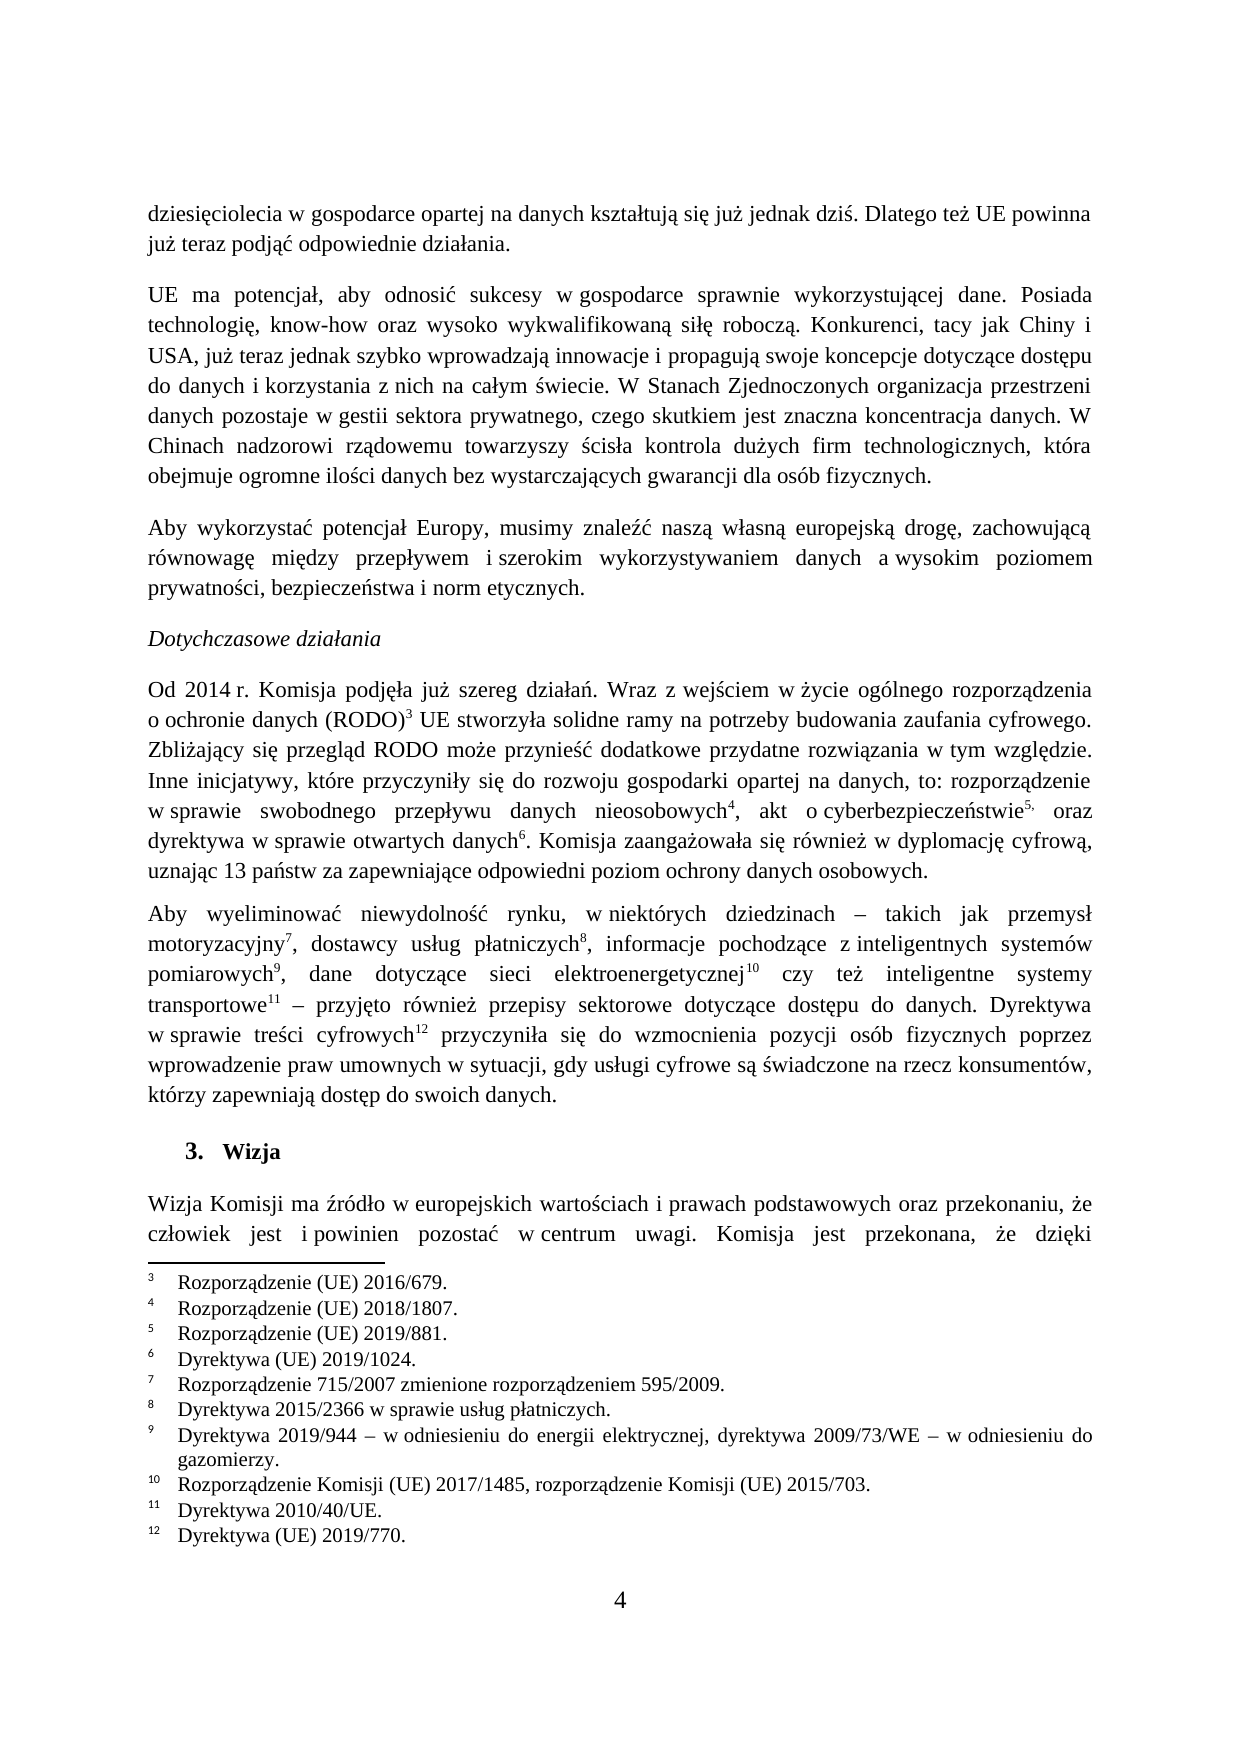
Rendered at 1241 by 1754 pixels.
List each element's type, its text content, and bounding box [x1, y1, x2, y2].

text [148, 200, 1093, 257]
list Wizja [185, 1136, 1093, 1165]
text Od 2014 r. Komisja podjęła już szereg działań. Wraz z wejściem w życie ogólnego rozporządzenia o ochronie danych (RODO) UE stworzyła solidne ramy na potrzeby budowania zaufania cyfrowego. Zbliżający się przegląd RODO może przynieść dodatkowe przydatne rozwiązania w tym względzie. Inne inicjatywy, które przyczyniły się do rozwoju gospodarki opartej na danych, to: rozporządzenie w sprawie swobodnego przepływu danych nieosobowych, akt o cyberbezpieczeństwie, oraz dyrektywa w sprawie otwartych danych. Komisja zaangażowała się również w dyplomację cyfrową, uznając 13 państw za zapewniające odpowiedni poziom ochrony danych osobowych. [148, 676, 1093, 884]
list Dotychczasowe działania [148, 625, 1093, 651]
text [148, 1190, 1093, 1247]
text Aby wykorzystać potencjał Europy, musimy znaleźć naszą własną europejską drogę, zachowującą równowagę między przepływem i szerokim wykorzystywaniem danych a wysokim poziomem prywatności, bezpieczeństwa i norm etycznych. [148, 513, 1093, 600]
text UE ma potencjał, aby odnosić sukcesy w gospodarce sprawnie wykorzystującej dane. Posiada technologię, know-how oraz wysoko wykwalifikowaną siłę roboczą. Konkurenci, tacy jak Chiny i USA, już teraz jednak szybko wprowadzają innowacje i propagują swoje koncepcje dotyczące dostępu do danych i korzystania z nich na całym świecie. W Stanach Zjednoczonych organizacja przestrzeni danych pozostaje w gestii sektora prywatnego, czego skutkiem jest znaczna koncentracja danych. W Chinach nadzorowi rządowemu towarzyszy ścisła kontrola dużych firm technologicznych, która obejmuje ogromne ilości danych bez wystarczających gwarancji dla osób fizycznych. [148, 281, 1093, 489]
text Aby wyeliminować niewydolność rynku, w niektórych dziedzinach – takich jak przemysł motoryzacyjny, dostawcy usług płatniczych, informacje pochodzące z inteligentnych systemów pomiarowych, dane dotyczące sieci elektroenergetycznej czy też inteligentne systemy transportowe – przyjęto również przepisy sektorowe dotyczące dostępu do danych. Dyrektywa w sprawie treści cyfrowych przyczyniła się do wzmocnienia pozycji osób fizycznych poprzez wprowadzenie praw umownych w sytuacji, gdy usługi cyfrowe są świadczone na rzecz konsumentów, którzy zapewniają dostęp do swoich danych. [148, 900, 1093, 1108]
